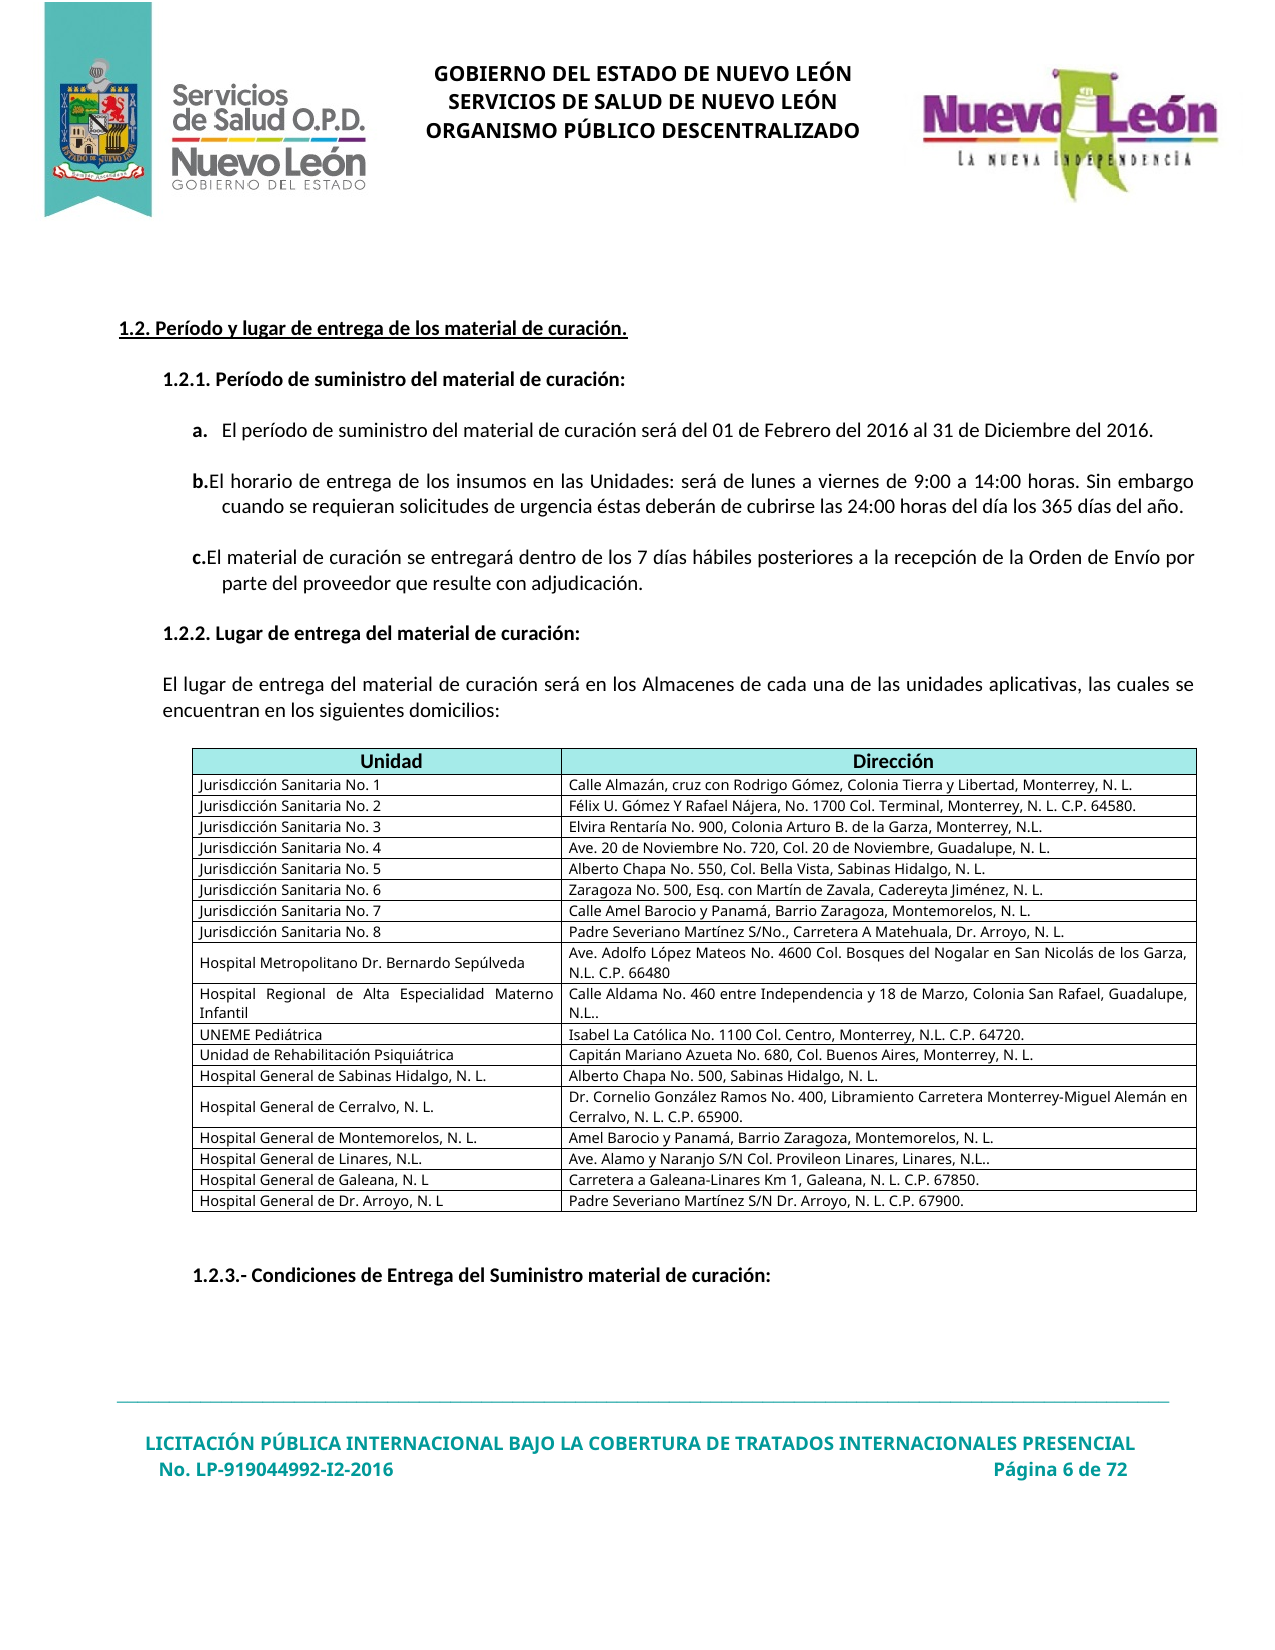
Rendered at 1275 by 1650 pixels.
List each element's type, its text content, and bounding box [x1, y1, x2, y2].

table_cell Calle Almazán, cruz con Rodrigo Gómez, Colonia Tierra y Libertad, Monterrey, N. L. [562, 775, 1196, 795]
table_cell Ave. 20 de Noviembre No. 720, Col. 20 de Noviembre, Guadalupe, N. L. [562, 838, 1196, 858]
table_cell Alberto Chapa No. 500, Sabinas Hidalgo, N. L. [562, 1066, 1196, 1086]
text El lugar de entrega del material de curación será en los Almacenes de cada una de las unidades aplicativas, las cuales se encuentran en los siguientes domicilios: [162, 671, 1197, 722]
table_cell Unidad de Rehabilitación Psiquiátrica [193, 1045, 561, 1065]
list El período de suministro del material de curación será del 01 de Febrero del 2016 al 31 de Diciembre del 2016. [192, 417, 1192, 443]
table_cell Ave. Alamo y Naranjo S/N Col. Provileon Linares, Linares, N.L.. [562, 1149, 1196, 1169]
table_cell Jurisdicción Sanitaria No. 8 [193, 922, 561, 942]
text 1.2.2. Lugar de entrega del material de curación: [162, 621, 1197, 646]
table_cell Amel Barocio y Panamá, Barrio Zaragoza, Montemorelos, N. L. [562, 1128, 1196, 1148]
table_cell Jurisdicción Sanitaria No. 7 [193, 901, 561, 921]
table_cell Ave. Adolfo López Mateos No. 4600 Col. Bosques del Nogalar en San Nicolás de los Garza, N.L. C.P. 66480 [562, 943, 1196, 982]
table_cell Hospital General de Cerralvo, N. L. [193, 1087, 561, 1127]
table_cell Hospital General de Sabinas Hidalgo, N. L. [193, 1066, 561, 1086]
table_cell Jurisdicción Sanitaria No. 6 [193, 880, 561, 900]
table_cell Jurisdicción Sanitaria No. 2 [193, 796, 561, 816]
list El horario de entrega de los insumos en las Unidades: será de lunes a viernes de 9:00 a 14:00 horas. Sin embargo cuando se requieran solicitudes de urgencia éstas deberán de cubrirse las 24:00 horas del día los 365 días del año. [192, 468, 1197, 519]
table_cell Padre Severiano Martínez S/N Dr. Arroyo, N. L. C.P. 67900. [562, 1191, 1196, 1211]
table_cell Alberto Chapa No. 550, Col. Bella Vista, Sabinas Hidalgo, N. L. [562, 859, 1196, 879]
table_cell Isabel La Católica No. 1100 Col. Centro, Monterrey, N.L. C.P. 64720. [562, 1024, 1196, 1044]
table_cell Hospital Regional de Alta Especialidad Materno Infantil [193, 984, 561, 1023]
table_header Dirección [562, 749, 1196, 774]
text 1.2.3.- Condiciones de Entrega del Suministro material de curación: [192, 1262, 1197, 1288]
table_cell Félix U. Gómez Y Rafael Nájera, No. 1700 Col. Terminal, Monterrey, N. L. C.P. 64580. [562, 796, 1196, 816]
table_cell Zaragoza No. 500, Esq. con Martín de Zavala, Cadereyta Jiménez, N. L. [562, 880, 1196, 900]
table_cell Jurisdicción Sanitaria No. 5 [193, 859, 561, 879]
table_cell Jurisdicción Sanitaria No. 4 [193, 838, 561, 858]
table_cell Elvira Rentaría No. 900, Colonia Arturo B. de la Garza, Monterrey, N.L. [562, 817, 1196, 837]
table_cell Jurisdicción Sanitaria No. 3 [193, 817, 561, 837]
picture [15, 2, 1249, 229]
table_cell Calle Aldama No. 460 entre Independencia y 18 de Marzo, Colonia San Rafael, Guadalupe, N.L.. [562, 984, 1196, 1023]
table_cell Hospital General de Linares, N.L. [193, 1149, 561, 1169]
text 1.2.1. Período de suministro del material de curación: [162, 366, 1197, 392]
text 1.2. Período y lugar de entrega de los material de curación. [118, 316, 1197, 341]
list El material de curación se entregará dentro de los 7 días hábiles posteriores a la recepción de la Orden de Envío por parte del proveedor que resulte con adjudicación. [192, 544, 1197, 595]
table_cell Hospital General de Galeana, N. L [193, 1170, 561, 1190]
table_cell Calle Amel Barocio y Panamá, Barrio Zaragoza, Montemorelos, N. L. [562, 901, 1196, 921]
table_cell Hospital General de Dr. Arroyo, N. L [193, 1191, 561, 1211]
table_cell UNEME Pediátrica [193, 1024, 561, 1044]
table_cell Hospital General de Montemorelos, N. L. [193, 1128, 561, 1148]
table_cell Padre Severiano Martínez S/No., Carretera A Matehuala, Dr. Arroyo, N. L. [562, 922, 1196, 942]
table_cell Capitán Mariano Azueta No. 680, Col. Buenos Aires, Monterrey, N. L. [562, 1045, 1196, 1065]
table_cell Dr. Cornelio González Ramos No. 400, Libramiento Carretera Monterrey-Miguel Alemán en Cerralvo, N. L. C.P. 65900. [562, 1087, 1196, 1127]
table_header Unidad [193, 749, 561, 774]
table_cell Jurisdicción Sanitaria No. 1 [193, 775, 561, 795]
table_cell Hospital Metropolitano Dr. Bernardo Sepúlveda [193, 943, 561, 982]
table_cell Carretera a Galeana-Linares Km 1, Galeana, N. L. C.P. 67850. [562, 1170, 1196, 1190]
